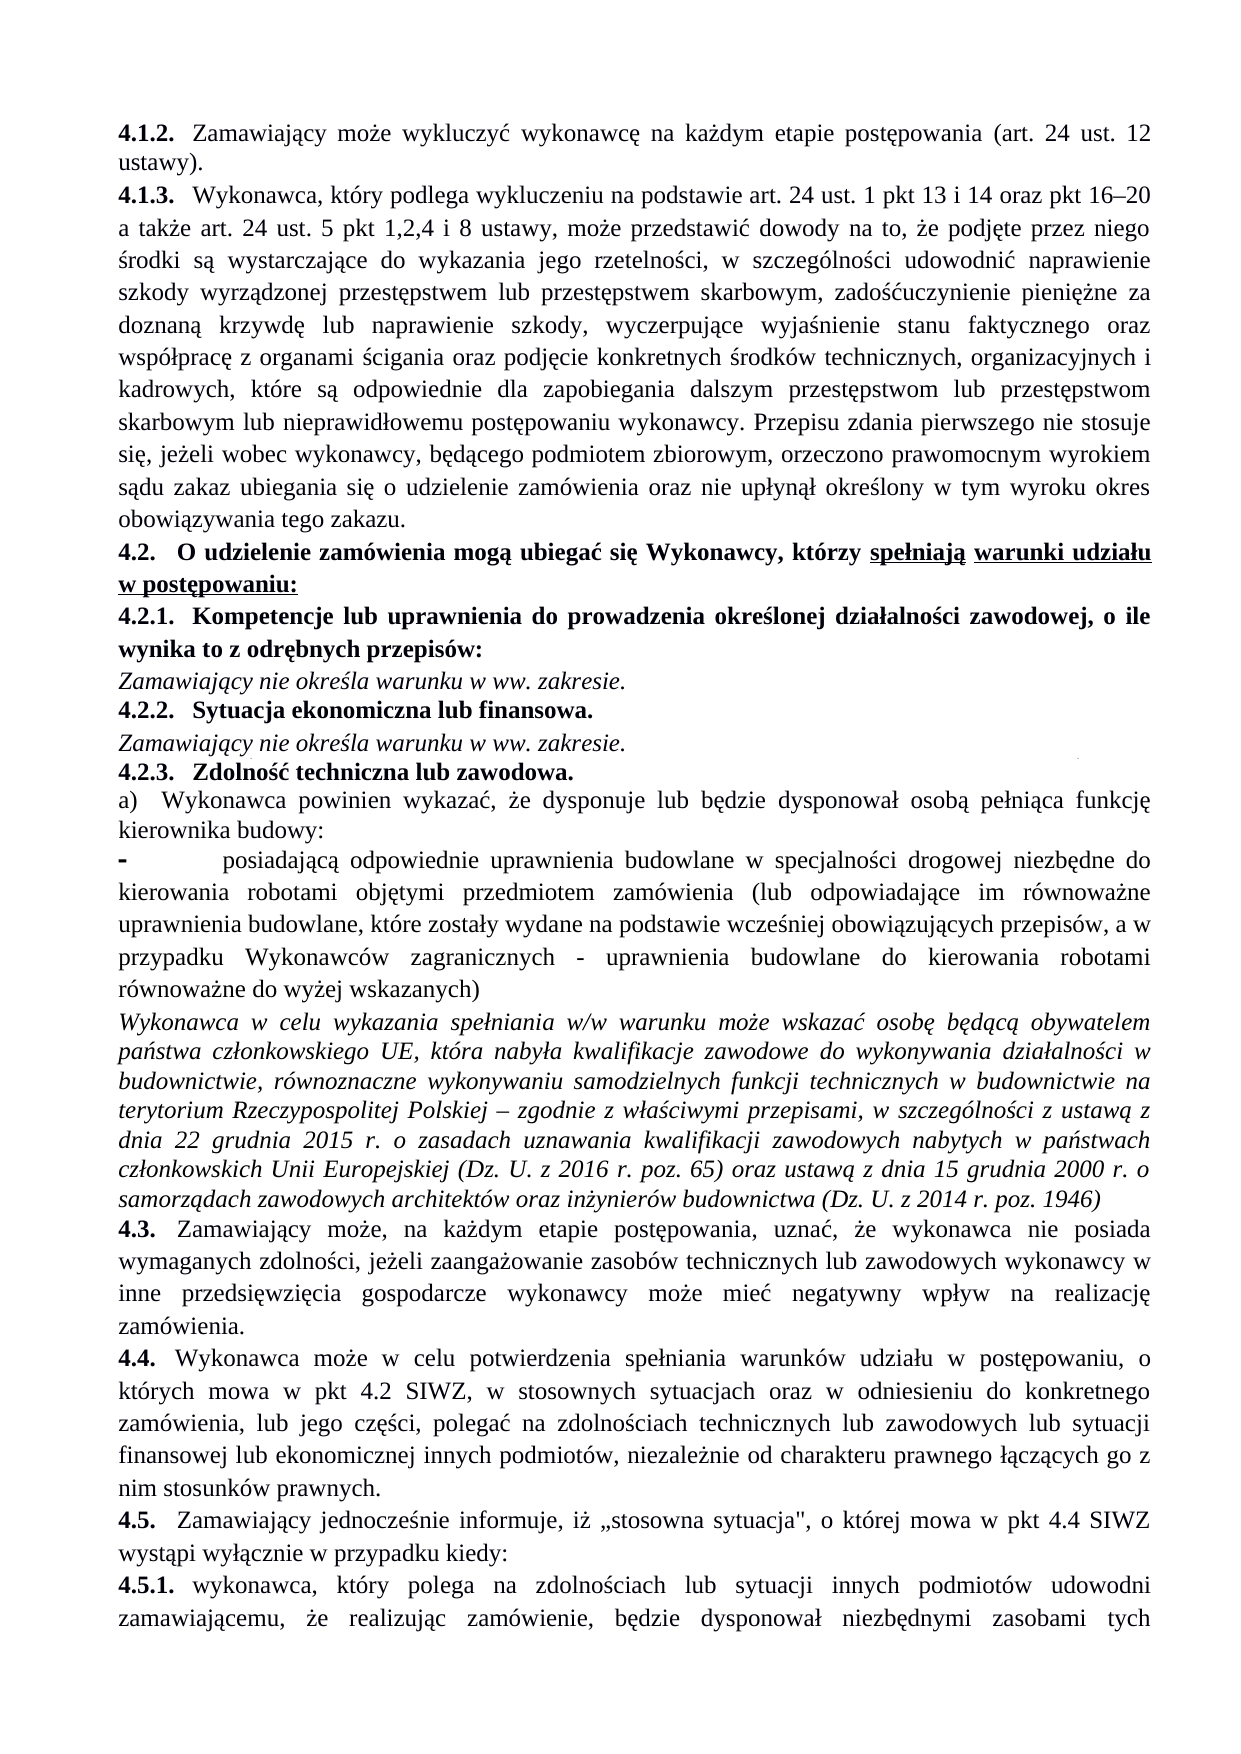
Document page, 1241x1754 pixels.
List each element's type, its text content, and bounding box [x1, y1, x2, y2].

list Wykonawca, który podlega wykluczeniu na podstawie art. 24 ust. 1 pkt 13 i 14 oraz pkt 16–20 a także art. 24 ust. 5 pkt 1,2,4 i 8 ustawy, może przedstawić dowody na to, że podjęte przez niego środki są wystarczające do wykazania jego rzetelności, w szczególności udowodnić naprawienie szkody wyrządzonej przestępstwem lub przestępstwem skarbowym, zadośćuczynienie pieniężne za doznaną krzywdę lub naprawienie szkody, wyczerpujące wyjaśnienie stanu faktycznego oraz współpracę z organami ścigania oraz podjęcie konkretnych środków technicznych, organizacyjnych i kadrowych, które są odpowiednie dla zapobiegania dalszym przestępstwom lub przestępstwom skarbowym lub nieprawidłowemu postępowaniu wykonawcy. Przepisu zdania pierwszego nie stosuje się, jeżeli wobec wykonawcy, będącego podmiotem zbiorowym, orzeczono prawomocnym wyrokiem sądu zakaz ubiegania się o udzielenie zamówienia oraz nie upłynął określony w tym wyroku okres obowiązywania tego zakazu. [118, 180, 1152, 533]
list Wykonawca może w celu potwierdzenia spełniania warunków udziału w postępowaniu, o których mowa w pkt 4.2 SIWZ, w stosownych sytuacjach oraz w odniesieniu do konkretnego zamówienia, lub jego części, polegać na zdolnościach technicznych lub zawodowych lub sytuacji finansowej lub ekonomicznej innych podmiotów, niezależnie od charakteru prawnego łączących go z nim stosunków prawnych. [118, 1343, 1152, 1502]
list O udzielenie zamówienia mogą ubiegać się Wykonawcy, którzy spełniają warunki udziału w postępowaniu: [118, 537, 1152, 598]
list posiadającą odpowiednie uprawnienia budowlane w specjalności drogowej niezbędne do kierowania robotami objętymi przedmiotem zamówienia (lub odpowiadające im równoważne uprawnienia budowlane, które zostały wydane na podstawie wcześniej obowiązujących przepisów, a w przypadku Wykonawców zagranicznych - uprawnienia budowlane do kierowania robotami równoważne do wyżej wskazanych) [118, 845, 1152, 1003]
text Wykonawca w celu wykazania spełniania w/w warunku może wskazać osobę będącą obywatelem państwa członkowskiego UE, która nabyła kwalifikacje zawodowe do wykonywania działalności w budownictwie, równoznaczne wykonywaniu samodzielnych funkcji technicznych w budownictwie na terytorium Rzeczypospolitej Polskiej – zgodnie z właściwymi przepisami, w szczególności z ustawą z dnia 22 grudnia 2015 r. o zasadach uznawania kwalifikacji zawodowych nabytych w państwach członkowskich Unii Europejskiej (Dz. U. z 2016 r. poz. 65) oraz ustawą z dnia 15 grudnia 2000 r. o samorządach zawodowych architektów oraz inżynierów budownictwa (Dz. U. z 2014 r. poz. 1946) [118, 1007, 1152, 1213]
list Kompetencje lub uprawnienia do prowadzenia określonej działalności zawodowej, o ile wynika to z odrębnych przepisów: [118, 601, 1152, 662]
list Zdolność techniczna lub zawodowa. [118, 757, 1152, 785]
list Sytuacja ekonomiczna lub finansowa. [118, 695, 1152, 724]
list Zamawiający jednocześnie informuje, iż „stosowna sytuacja", o której mowa w pkt 4.4 SIWZ wystąpi wyłącznie w przypadku kiedy: [118, 1505, 1152, 1566]
text Zamawiający nie określa warunku w ww. zakresie. [118, 728, 1152, 757]
list Zamawiający może wykluczyć wykonawcę na każdym etapie postępowania (art. 24 ust. 12 ustawy). [118, 118, 1152, 176]
list Zamawiający może, na każdym etapie postępowania, uznać, że wykonawca nie posiada wymaganych zdolności, jeżeli zaangażowanie zasobów technicznych lub zawodowych wykonawcy w inne przedsięwzięcia gospodarcze wykonawcy może mieć negatywny wpływ na realizację zamówienia. [118, 1214, 1152, 1340]
text a) Wykonawca powinien wykazać, że dysponuje lub będzie dysponował osobą pełniąca funkcję kierownika budowy: [118, 785, 1152, 844]
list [118, 1571, 1152, 1632]
text Zamawiający nie określa warunku w ww. zakresie. [118, 666, 1152, 695]
